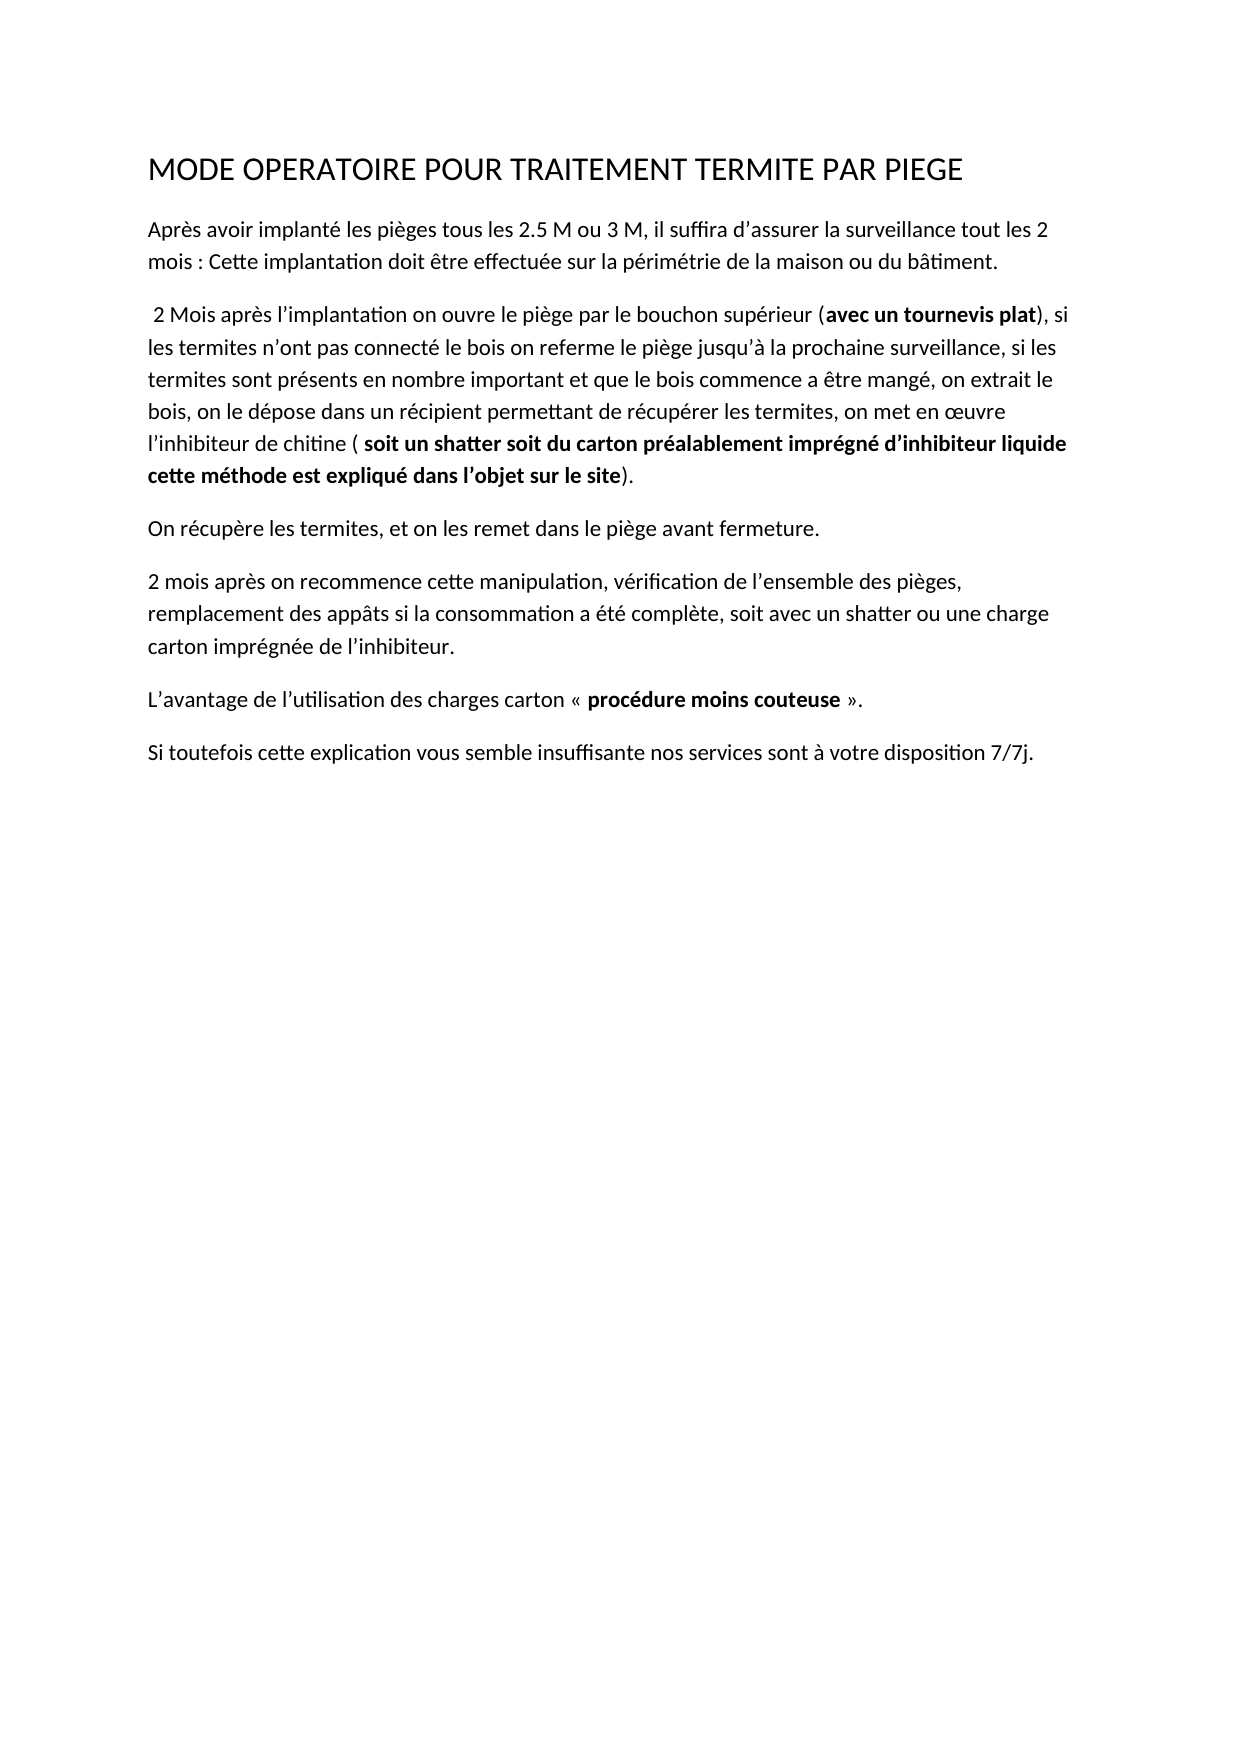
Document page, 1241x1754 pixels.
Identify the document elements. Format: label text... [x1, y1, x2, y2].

text On récupère les termites, et on les remet dans le piège avant fermeture. [148, 514, 1093, 542]
text 2 Mois après l’implantation on ouvre le piège par le bouchon supérieur (avec un tournevis plat), si les termites n’ont pas connecté le bois on referme le piège jusqu’à la prochaine surveillance, si les termites sont présents en nombre important et que le bois commence a être mangé, on extrait le bois, on le dépose dans un récipient permettant de récupérer les termites, on met en œuvre l’inhibiteur de chitine ( soit un shatter soit du carton préalablement imprégné d’inhibiteur liquide cette méthode est expliqué dans l’objet sur le site). [148, 300, 1093, 489]
text L’avantage de l’utilisation des charges carton « procédure moins couteuse ». [148, 685, 1093, 713]
text MODE OPERATOIRE POUR TRAITEMENT TERMITE PAR PIEGE [148, 148, 1093, 188]
text Si toutefois cette explication vous semble insuffisante nos services sont à votre disposition 7/7j. [148, 738, 1093, 766]
text 2 mois après on recommence cette manipulation, vérification de l’ensemble des pièges, remplacement des appâts si la consommation a été complète, soit avec un shatter ou une charge carton imprégnée de l’inhibiteur. [148, 567, 1093, 660]
text Après avoir implanté les pièges tous les 2.5 M ou 3 M, il suffira d’assurer la surveillance tout les 2 mois : Cette implantation doit être effectuée sur la périmétrie de la maison ou du bâtiment. [148, 215, 1093, 275]
